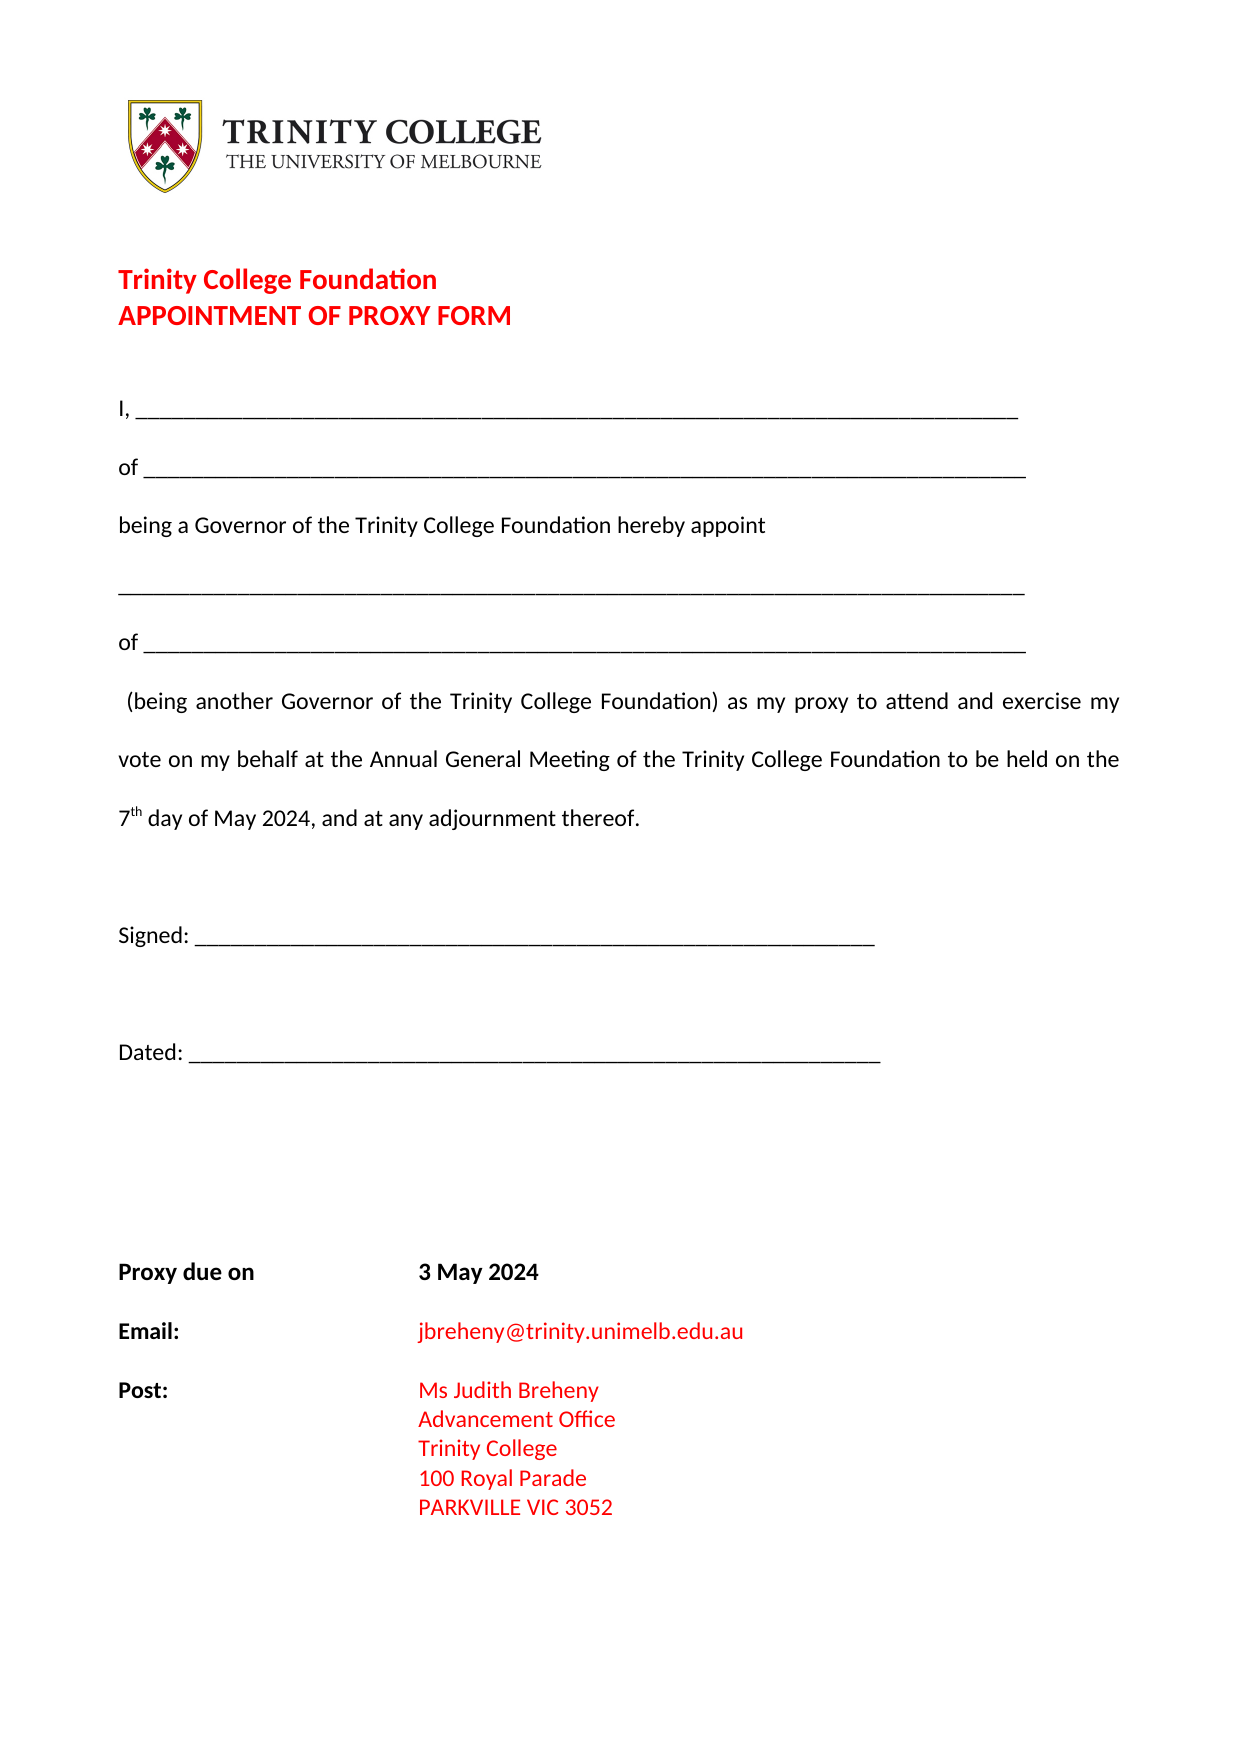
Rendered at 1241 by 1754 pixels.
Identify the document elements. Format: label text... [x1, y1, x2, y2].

text I, __________________________________________________________________________ [118, 393, 1122, 422]
text Advancement Office [118, 1404, 1122, 1433]
text of __________________________________________________________________________ [118, 452, 1122, 481]
text Signed: _________________________________________________________ [118, 920, 1122, 949]
text Dated: __________________________________________________________ [118, 1037, 1122, 1066]
text PARKVILLE VIC 3052 [118, 1492, 1122, 1521]
picture [104, 77, 564, 216]
text APPOINTMENT OF PROXY FORM [118, 297, 1122, 332]
text Trinity College Foundation [118, 261, 1122, 297]
text Email: jbreheny@trinity.unimelb.edu.au [118, 1316, 1122, 1346]
text of __________________________________________________________________________ [118, 627, 1122, 657]
text Post: Ms Judith Breheny [118, 1375, 1122, 1404]
text ____________________________________________________________________________ [118, 569, 1122, 598]
text 100 Royal Parade [118, 1463, 1122, 1492]
text (being another Governor of the Trinity College Foundation) as my proxy to attend and exercise my vote on my behalf at the Annual General Meeting of the Trinity College Foundation to be held on the 7th day of May 2024, and at any adjournment thereof. [118, 686, 1122, 832]
text Trinity College [343, 1433, 1122, 1463]
text being a Governor of the Trinity College Foundation hereby appoint [118, 510, 1122, 539]
text Proxy due on 3 May 2024 [118, 1257, 1122, 1287]
